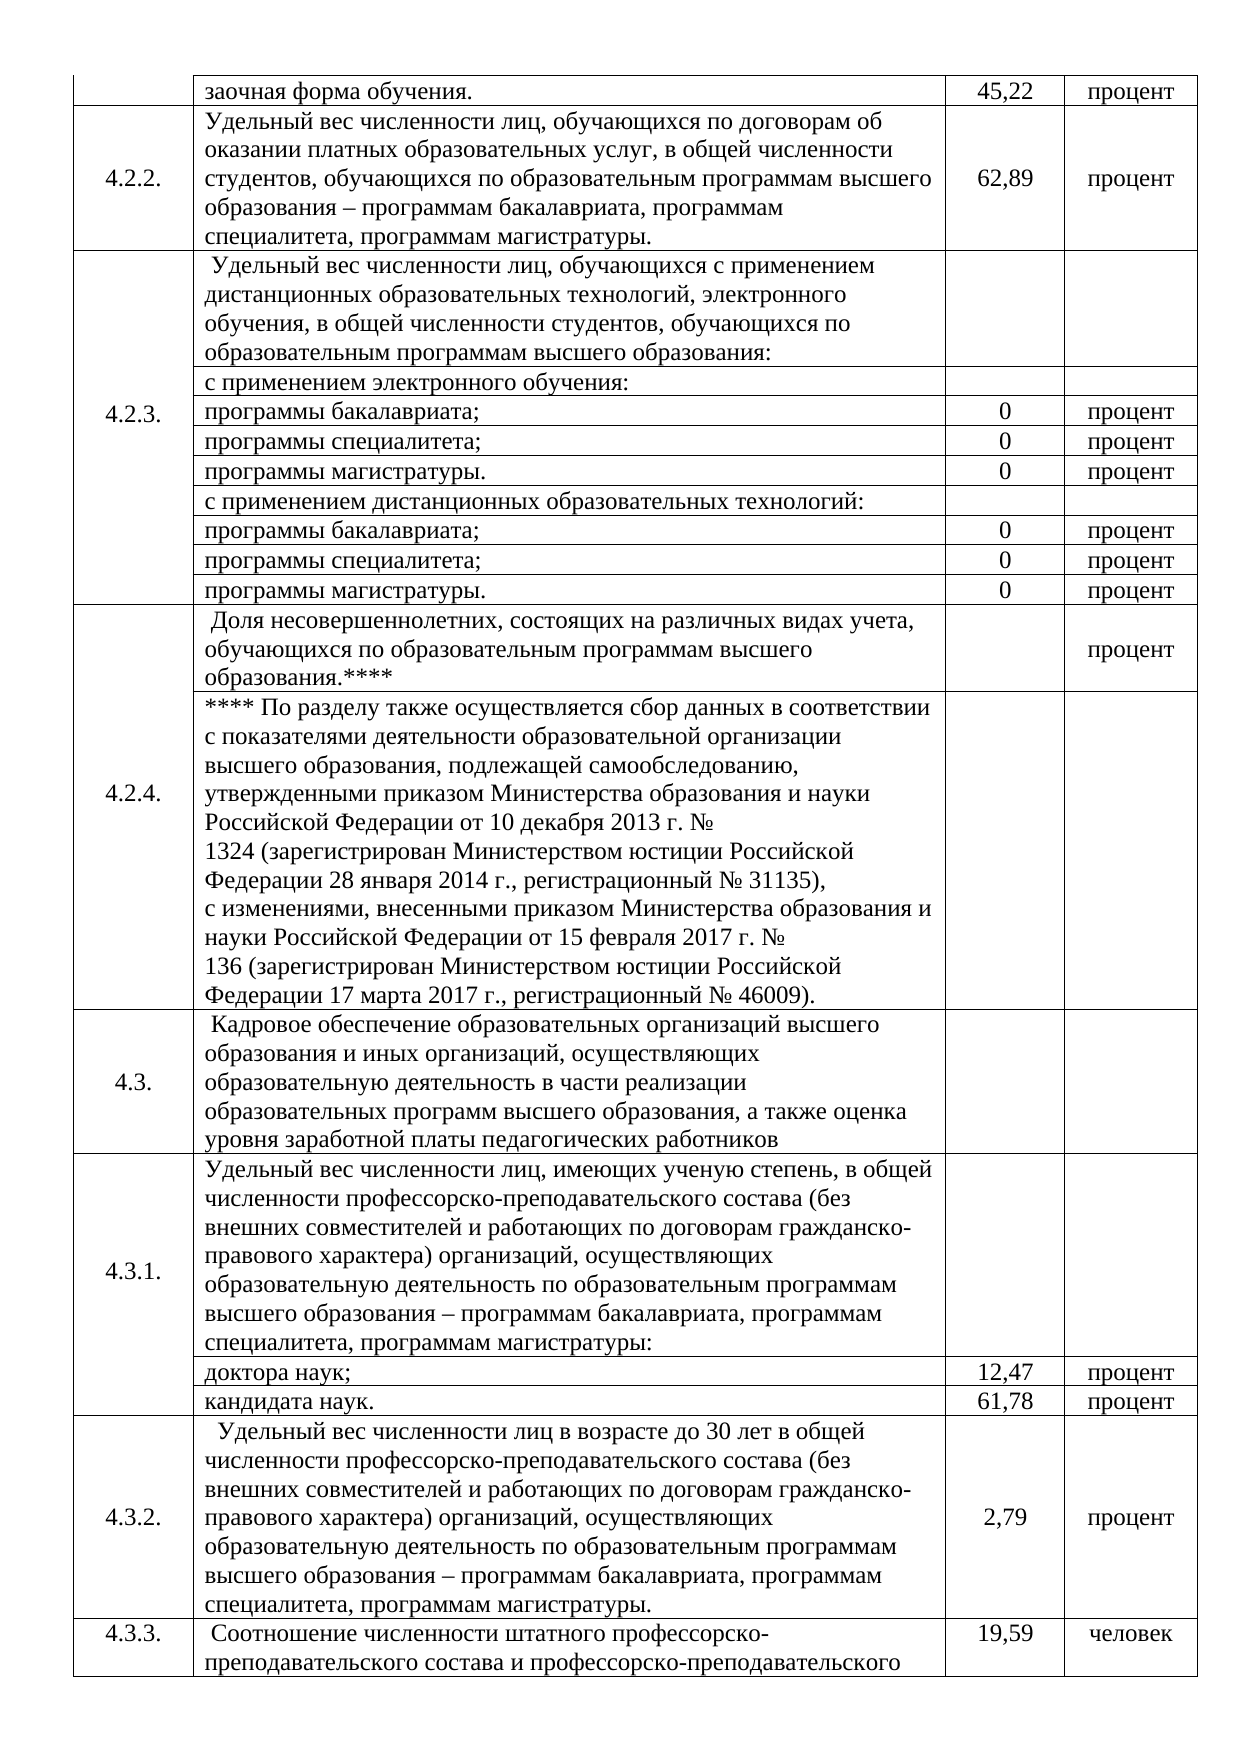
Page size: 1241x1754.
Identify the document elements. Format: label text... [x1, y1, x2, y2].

table_cell Удельный вес численности лиц, обучающихся с применением дистанционных образовательных технологий, электронного обучения, в общей численности студентов, обучающихся по образовательным программам высшего образования: [194, 251, 945, 366]
table_cell процент [1065, 1416, 1197, 1617]
table_cell [946, 251, 1064, 366]
table_cell [1065, 486, 1197, 514]
table_cell [1065, 692, 1197, 1008]
table_cell 4.2.2. [74, 106, 193, 249]
table_cell 0 [946, 396, 1064, 425]
table_cell Удельный вес численности лиц, имеющих ученую степень, в общей численности профессорско-преподавательского состава (без внешних совместителей и работающих по договорам гражданско-правового характера) организаций, осуществляющих образовательную деятельность по образовательным программам высшего образования – программам бакалавриата, программам специалитета, программам магистратуры: [194, 1154, 945, 1356]
table_cell [1065, 367, 1197, 395]
table_cell 45,22 [946, 76, 1064, 105]
table_cell 0 [946, 545, 1064, 574]
table_cell 4.3.3. [74, 1619, 193, 1676]
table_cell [194, 1619, 945, 1676]
table_cell [946, 367, 1064, 395]
table_cell [946, 605, 1064, 691]
table_cell [946, 1010, 1064, 1153]
table_cell 0 [946, 516, 1064, 544]
table_cell процент [1065, 426, 1197, 455]
table_cell [1065, 251, 1197, 366]
table_cell процент [1065, 396, 1197, 425]
table_cell заочная форма обучения. [194, 76, 945, 105]
table_cell [1065, 1154, 1197, 1356]
table_cell программы магистратуры. [194, 575, 945, 604]
table_cell Удельный вес численности лиц в возрасте до 30 лет в общей численности профессорско-преподавательского состава (без внешних совместителей и работающих по договорам гражданско-правового характера) организаций, осуществляющих образовательную деятельность по образовательным программам высшего образования – программам бакалавриата, программам специалитета, программам магистратуры. [194, 1416, 945, 1617]
table_cell Доля несовершеннолетних, состоящих на различных видах учета, обучающихся по образовательным программам высшего образования.**** [194, 605, 945, 691]
table_cell программы бакалавриата; [194, 396, 945, 425]
table_cell процент [1065, 76, 1197, 105]
table_cell кандидата наук. [194, 1386, 945, 1415]
table_cell процент [1065, 575, 1197, 604]
table_cell 2,79 [946, 1416, 1064, 1617]
table_cell 4.3. [74, 1010, 193, 1153]
table_cell программы специалитета; [194, 545, 945, 574]
table_cell 4.2.4. [74, 605, 193, 1008]
table_cell доктора наук; [194, 1357, 945, 1385]
table_cell 0 [946, 456, 1064, 485]
table_cell программы бакалавриата; [194, 516, 945, 544]
table_cell процент [1065, 545, 1197, 574]
table_cell 0 [946, 575, 1064, 604]
table_cell Кадровое обеспечение образовательных организаций высшего образования и иных организаций, осуществляющих образовательную деятельность в части реализации образовательных программ высшего образования, а также оценка уровня заработной платы педагогических работников [194, 1010, 945, 1153]
table_cell 0 [946, 426, 1064, 455]
table_cell с применением электронного обучения: [194, 367, 945, 395]
table_cell 61,78 [946, 1386, 1064, 1415]
table_cell Удельный вес численности лиц, обучающихся по договорам об оказании платных образовательных услуг, в общей численности студентов, обучающихся по образовательным программам высшего образования – программам бакалавриата, программам специалитета, программам магистратуры. [194, 106, 945, 249]
table_cell человек [1065, 1619, 1197, 1676]
table_cell процент [1065, 1357, 1197, 1385]
table_cell 12,47 [946, 1357, 1064, 1385]
table_cell [946, 1154, 1064, 1356]
table_cell процент [1065, 605, 1197, 691]
table_cell процент [1065, 516, 1197, 544]
table_cell [1065, 1010, 1197, 1153]
table_cell с применением дистанционных образовательных технологий: [194, 486, 945, 514]
table_cell процент [1065, 1386, 1197, 1415]
table_cell [946, 692, 1064, 1008]
table_cell 4.3.2. [74, 1416, 193, 1617]
table_cell программы магистратуры. [194, 456, 945, 485]
table_cell процент [1065, 106, 1197, 249]
table_cell [946, 486, 1064, 514]
table_cell 62,89 [946, 106, 1064, 249]
table_cell 4.2.3. [74, 251, 193, 604]
table_cell 4.3.1. [74, 1154, 193, 1415]
table_cell программы специалитета; [194, 426, 945, 455]
table_cell **** По разделу также осуществляется сбор данных в соответствии с показателями деятельности образовательной организации высшего образования, подлежащей самообследованию, утвержденными приказом Министерства образования и науки Российской Федерации от 10 декабря 2013 г. № 1324 (зарегистрирован Министерством юстиции Российской Федерации 28 января 2014 г., регистрационный № 31135), с изменениями, внесенными приказом Министерства образования и науки Российской Федерации от 15 февраля 2017 г. № 136 (зарегистрирован Министерством юстиции Российской Федерации 17 марта 2017 г., регистрационный № 46009). [194, 692, 945, 1008]
table_cell 19,59 [946, 1619, 1064, 1676]
table_cell процент [1065, 456, 1197, 485]
